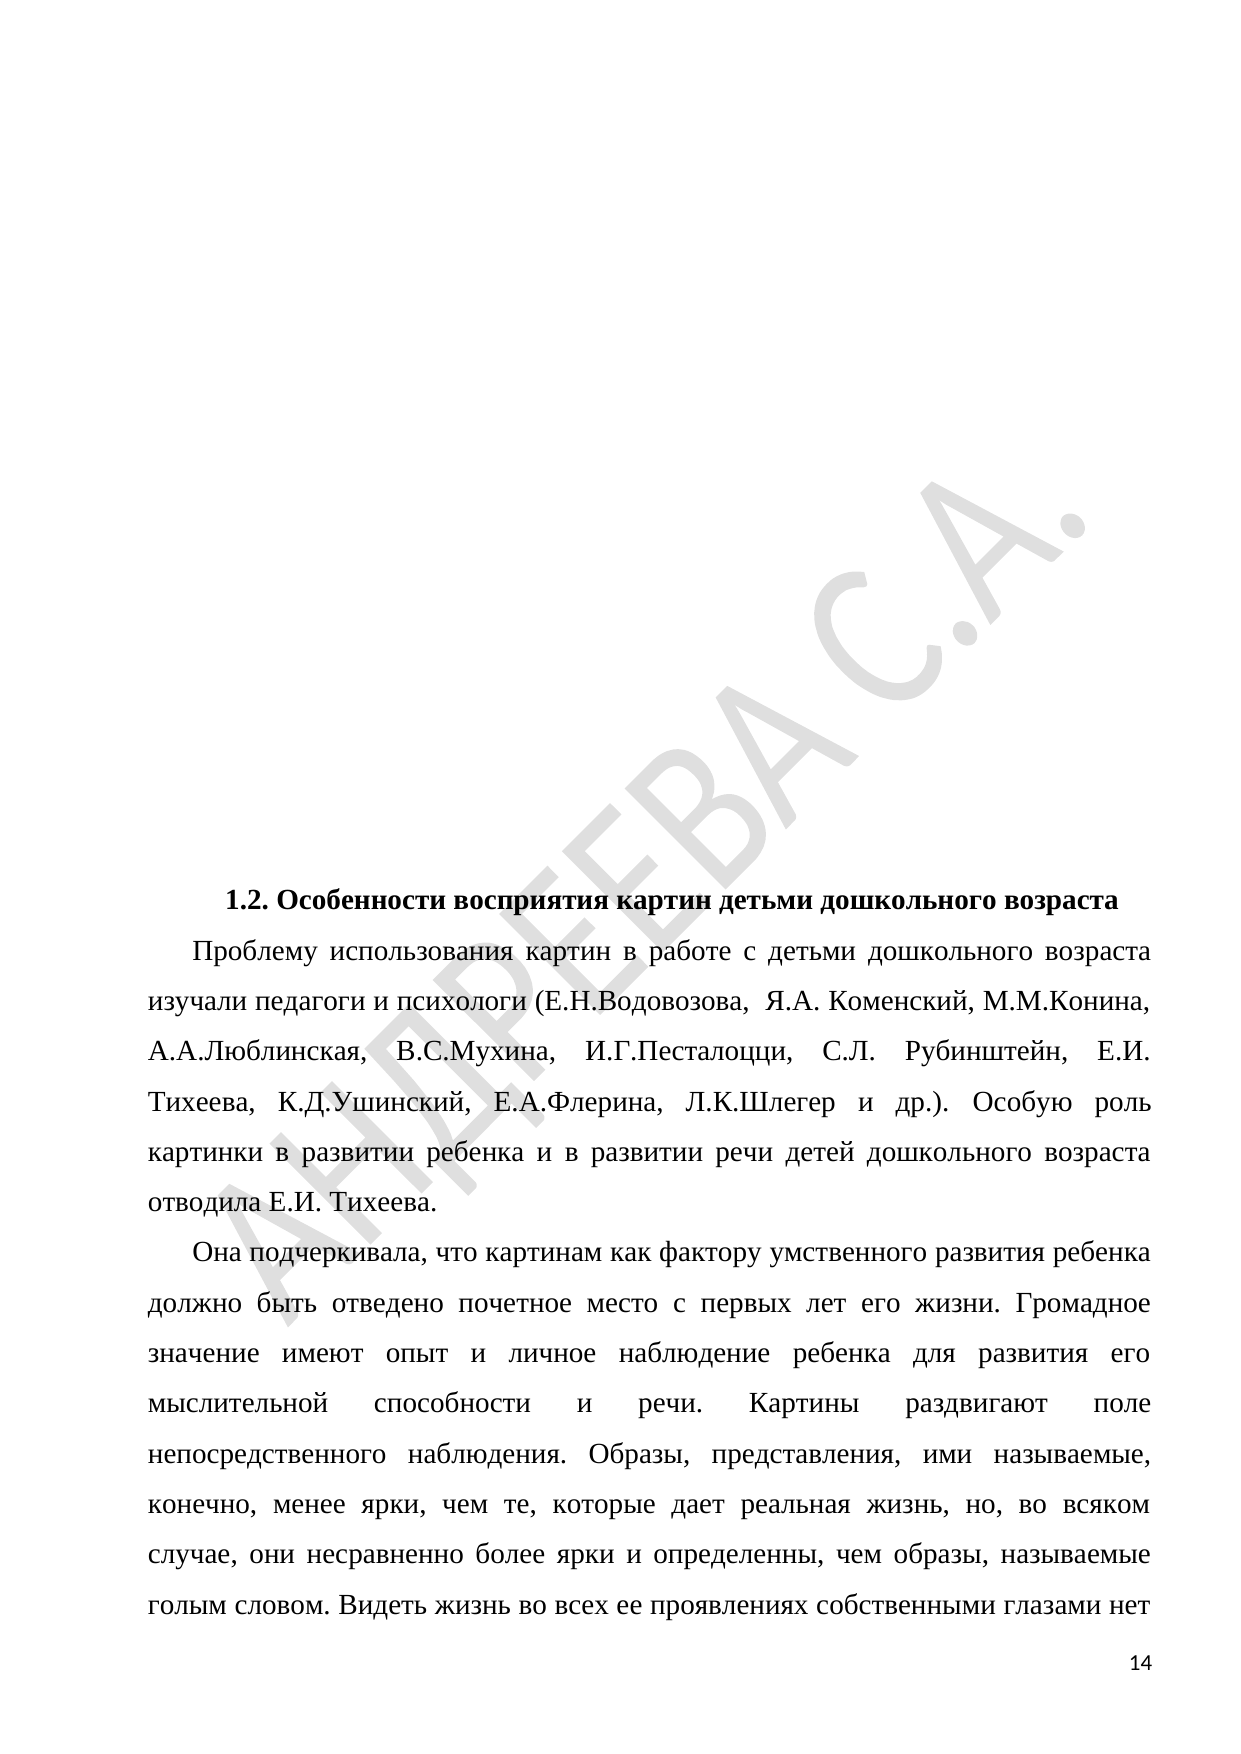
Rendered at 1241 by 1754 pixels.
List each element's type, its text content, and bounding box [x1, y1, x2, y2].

text 1.2. Особенности восприятия картин детьми дошкольного возраста [148, 882, 1152, 916]
text Проблему использования картин в работе с детьми дошкольного возраста изучали педагоги и психологи (Е.Н.Водовозова, Я.А. Коменский, М.М.Конина, А.А.Люблинская, В.С.Мухина, И.Г.Песталоцци, С.Л. Рубинштейн, Е.И. Тихеева, К.Д.Ушинский, Е.А.Флерина, Л.К.Шлегер и др.). Особую роль картинки в развитии ребенка и в развитии речи детей дошкольного возраста отводила Е.И. Тихеева. [148, 933, 1152, 1218]
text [148, 1234, 1152, 1620]
